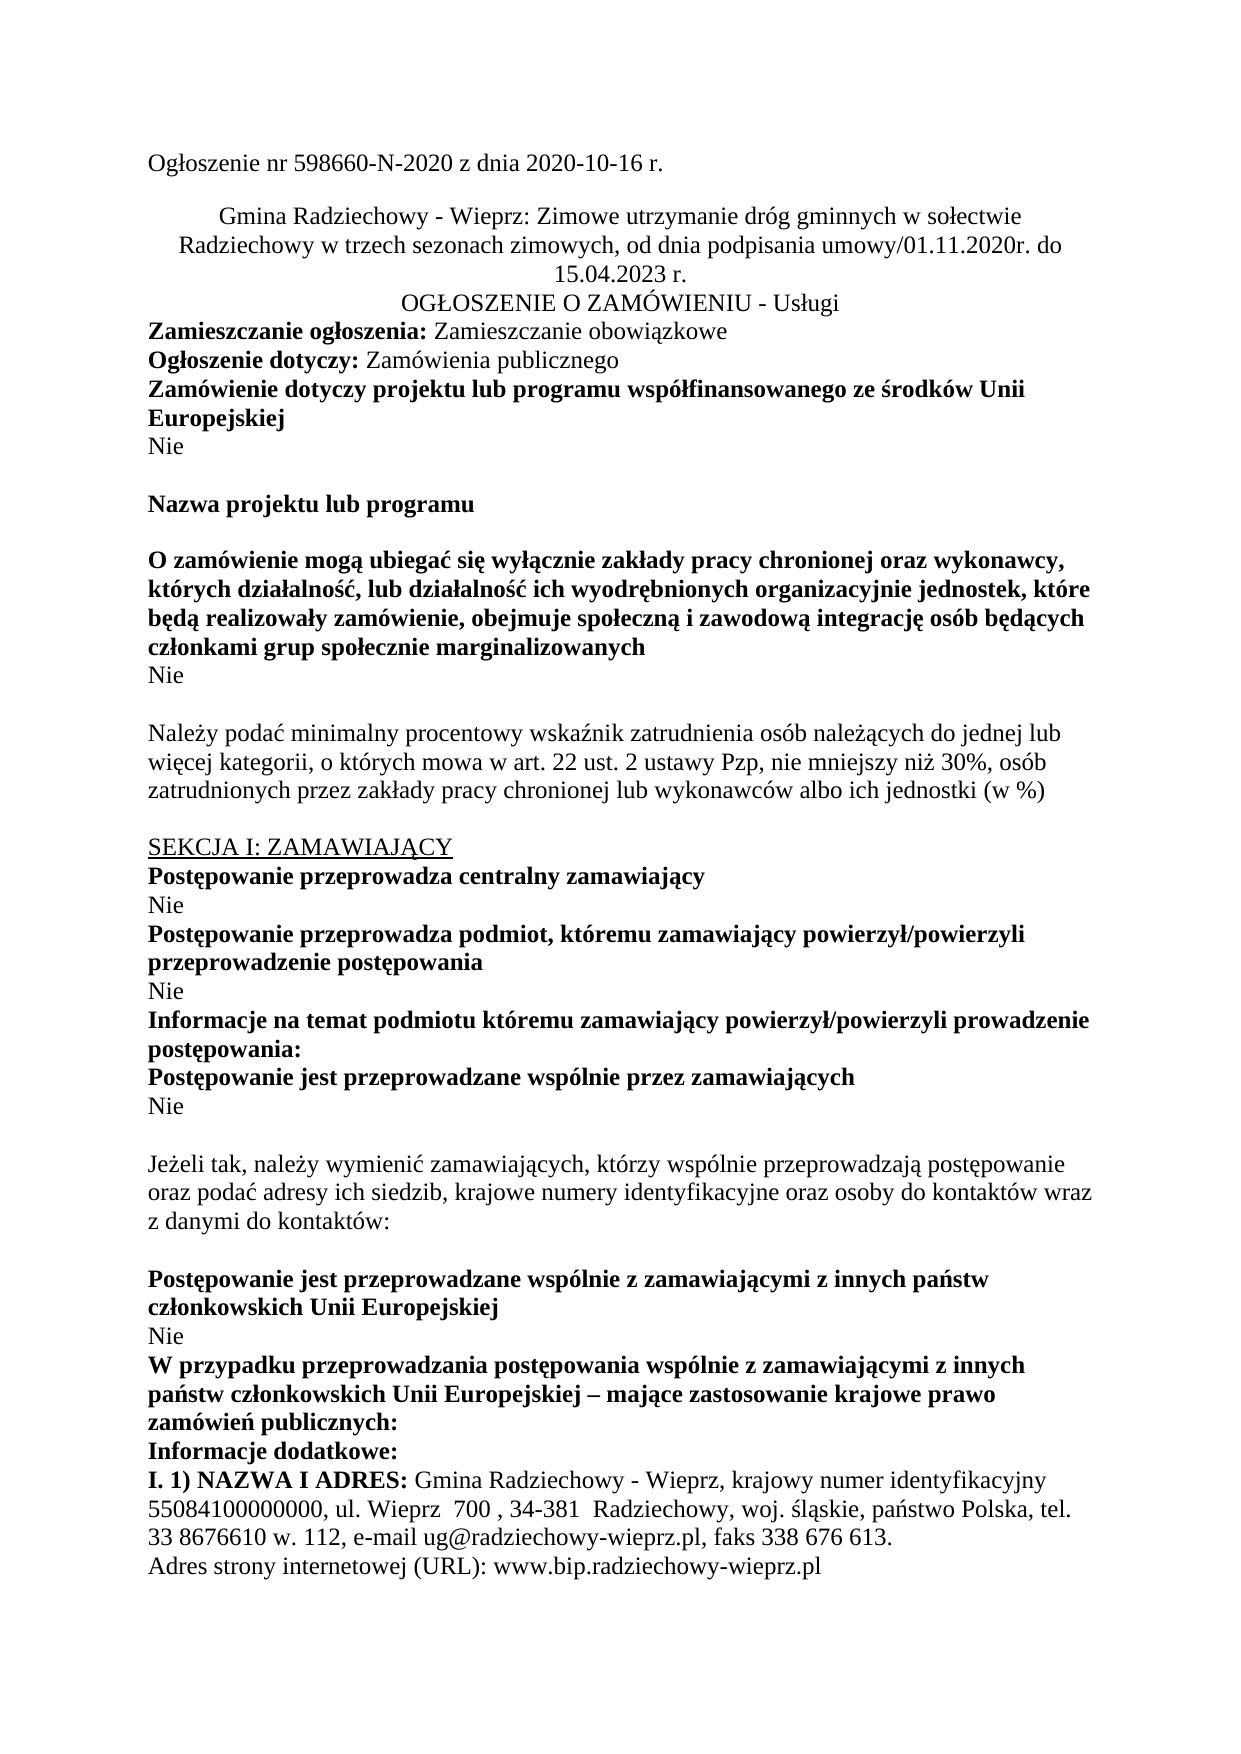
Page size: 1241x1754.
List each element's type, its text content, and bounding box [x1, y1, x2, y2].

text Informacje na temat podmiotu któremu zamawiający powierzył/powierzyli prowadzenie postępowania: Postępowanie jest przeprowadzane wspólnie przez zamawiających [148, 1005, 1093, 1091]
text SEKCJA I: ZAMAWIAJĄCY [148, 832, 1093, 861]
text Zamówienie dotyczy projektu lub programu współfinansowanego ze środków Unii Europejskiej [148, 374, 1093, 431]
text Postępowanie przeprowadza centralny zamawiający [148, 861, 1093, 890]
text W przypadku przeprowadzania postępowania wspólnie z zamawiającymi z innych państw członkowskich Unii Europejskiej – mające zastosowanie krajowe prawo zamówień publicznych: Informacje dodatkowe: [148, 1350, 1093, 1465]
text Nie [148, 1091, 1093, 1120]
text Zamieszczanie ogłoszenia: Zamieszczanie obowiązkowe [148, 316, 1093, 345]
text Nie [148, 431, 1093, 460]
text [148, 1465, 1093, 1580]
text Jeżeli tak, należy wymienić zamawiających, którzy wspólnie przeprowadzają postępowanie oraz podać adresy ich siedzib, krajowe numery identyfikacyjne oraz osoby do kontaktów wraz z danymi do kontaktów: Postępowanie jest przeprowadzane wspólnie z zamawiającymi z innych państw członkowskich Unii Europejskiej [148, 1120, 1093, 1321]
text Nie [148, 890, 1093, 919]
text O zamówienie mogą ubiegać się wyłącznie zakłady pracy chronionej oraz wykonawcy, których działalność, lub działalność ich wyodrębnionych organizacyjnie jednostek, które będą realizowały zamówienie, obejmuje społeczną i zawodową integrację osób będących członkami grup społecznie marginalizowanych [148, 546, 1093, 661]
text Nie [148, 661, 1093, 689]
text Postępowanie przeprowadza podmiot, któremu zamawiający powierzył/powierzyli przeprowadzenie postępowania [148, 919, 1093, 976]
text Nie [148, 976, 1093, 1005]
text Nazwa projektu lub programu [148, 460, 1093, 546]
text Gmina Radziechowy - Wieprz: Zimowe utrzymanie dróg gminnych w sołectwie Radziechowy w trzech sezonach zimowych, od dnia podpisania umowy/01.11.2020r. do 15.04.2023 r. OGŁOSZENIE O ZAMÓWIENIU - Usługi [148, 201, 1093, 316]
text Należy podać minimalny procentowy wskaźnik zatrudnienia osób należących do jednej lub więcej kategorii, o których mowa w art. 22 ust. 2 ustawy Pzp, nie mniejszy niż 30%, osób zatrudnionych przez zakłady pracy chronionej lub wykonawców albo ich jednostki (w %) [148, 689, 1093, 832]
text Nie [148, 1321, 1093, 1350]
text Ogłoszenie dotyczy: Zamówienia publicznego [148, 345, 1093, 374]
text Ogłoszenie nr 598660-N-2020 z dnia 2020-10-16 r. [148, 148, 1093, 176]
